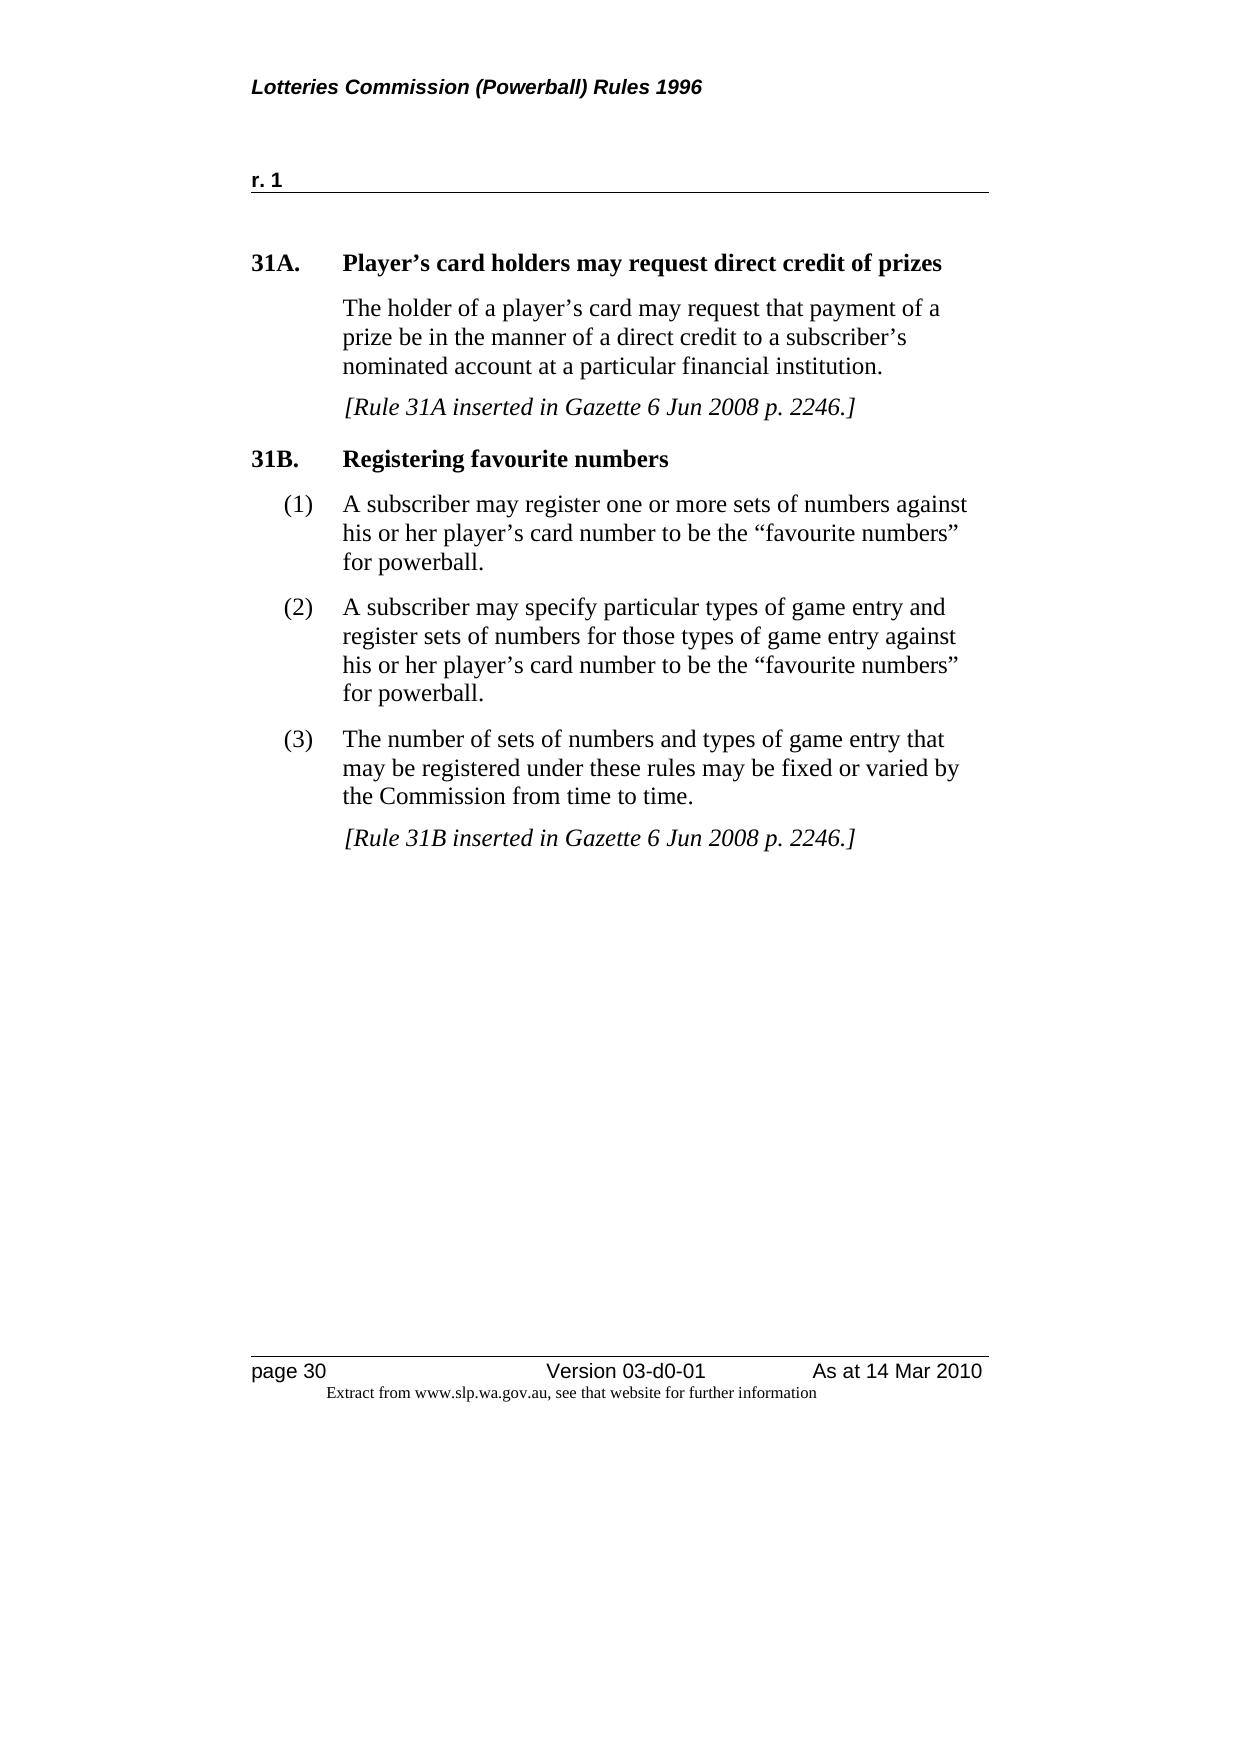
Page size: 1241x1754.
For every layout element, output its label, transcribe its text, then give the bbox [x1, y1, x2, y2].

subtitle 31B. Registering favourite numbers [251, 444, 989, 473]
text The holder of a player’s card may request that payment of a prize be in the manner of a direct credit to a subscriber’s nominated account at a particular financial institution. [251, 293, 989, 380]
subtitle 31A. Player’s card holders may request direct credit of prizes [251, 248, 989, 277]
text (3) The number of sets of numbers and types of game entry that may be registered under these rules may be fixed or varied by the Commission from time to time. [251, 724, 989, 810]
text [Rule 31B inserted in Gazette 6 Jun 2008 p. 2246.] [251, 823, 989, 851]
text (2) A subscriber may specify particular types of game entry and register sets of numbers for those types of game entry against his or her player’s card number to be the “favourite numbers” for powerball. [251, 592, 989, 707]
text (1) A subscriber may register one or more sets of numbers against his or her player’s card number to be the “favourite numbers” for powerball. [251, 489, 989, 576]
text [Rule 31A inserted in Gazette 6 Jun 2008 p. 2246.] [251, 392, 989, 421]
